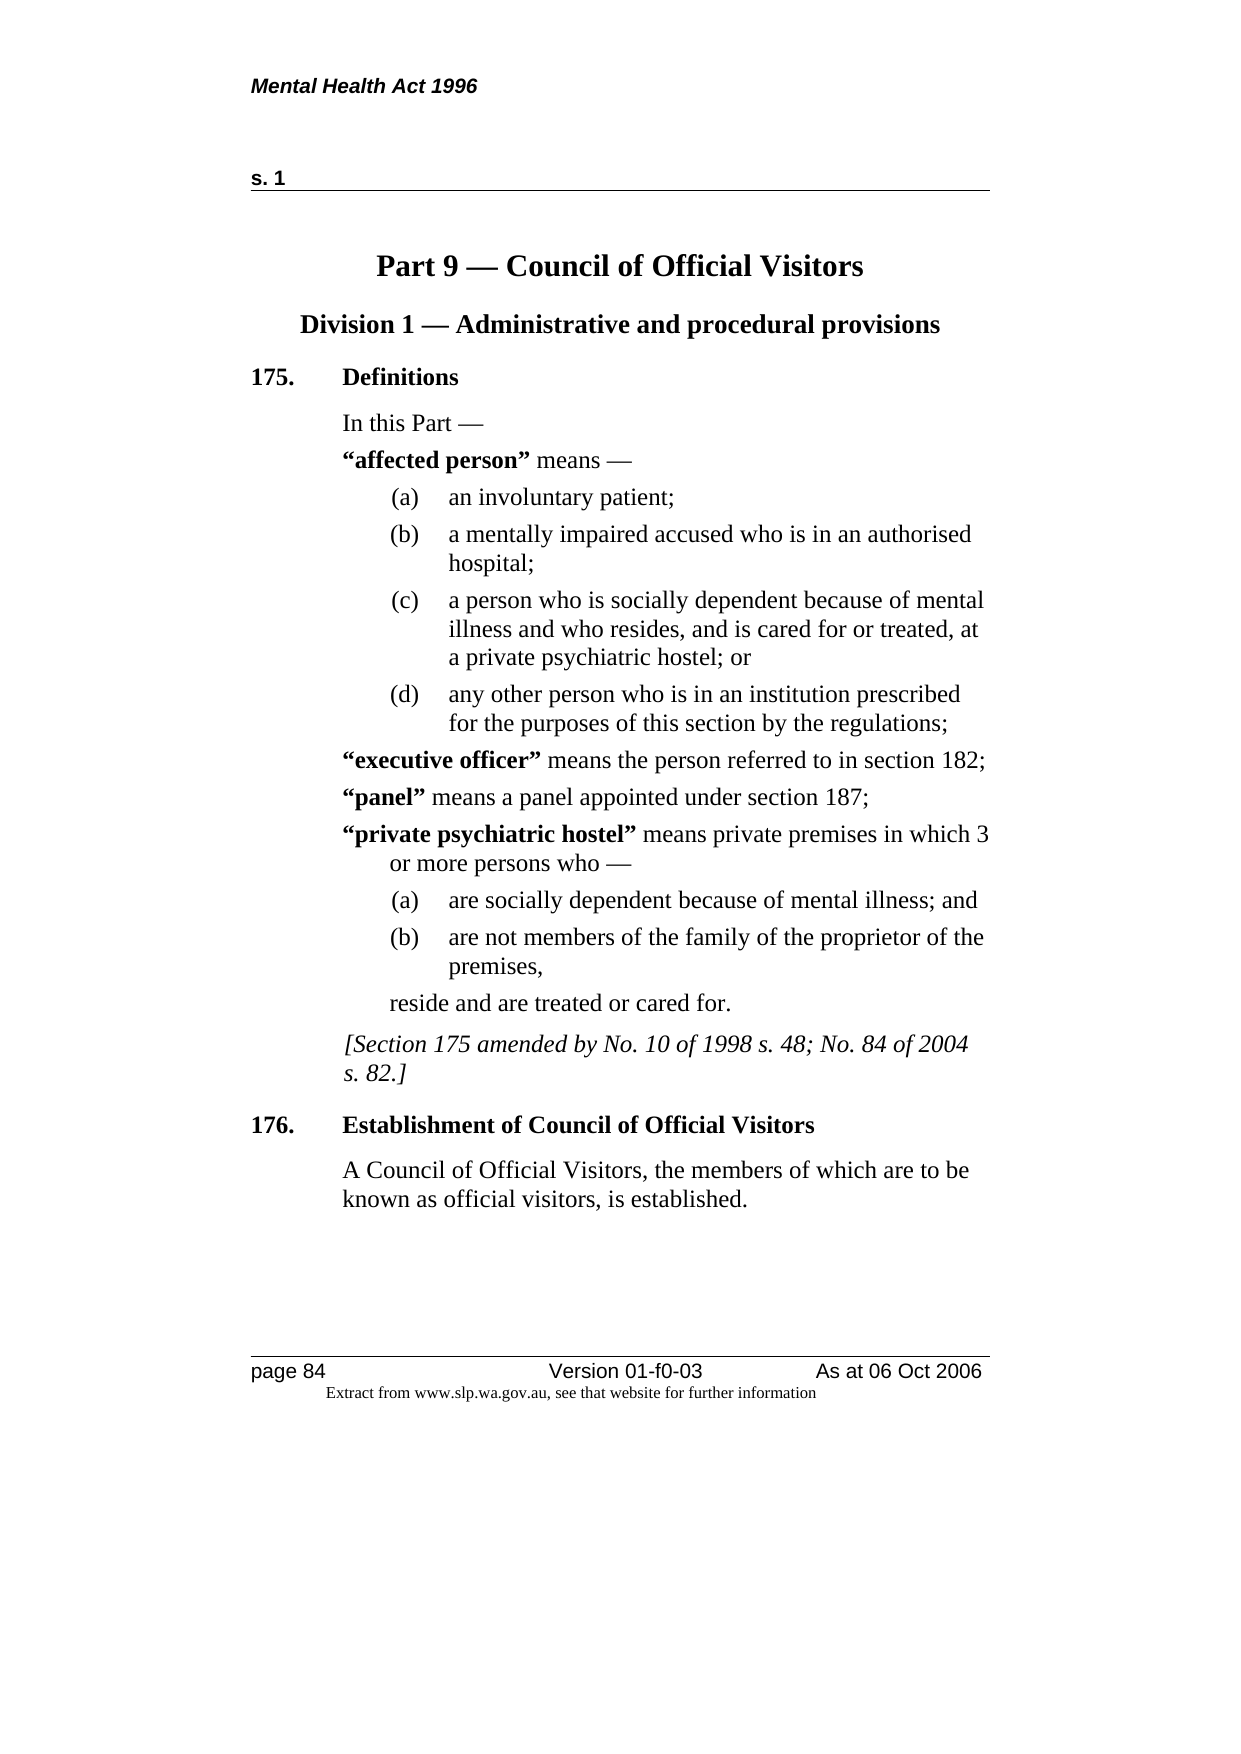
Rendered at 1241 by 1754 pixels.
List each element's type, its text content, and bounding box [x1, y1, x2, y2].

text (a) an involuntary patient; [251, 482, 990, 511]
text (a) are socially dependent because of mental illness; and [251, 885, 990, 914]
text [Section 175 amended by No. 10 of 1998 s. 48; No. 84 of 2004 s. 82.] [251, 1029, 990, 1087]
text (d) any other person who is in an institution prescribed for the purposes of this section by the regulations; [251, 679, 990, 737]
text A Council of Official Visitors, the members of which are to be known as official visitors, is established. [251, 1155, 990, 1213]
text reside and are treated or cared for. [251, 988, 990, 1017]
text (b) a mentally impaired accused who is in an authorised hospital; [251, 519, 990, 577]
subtitle 176. Establishment of Council of Official Visitors [251, 1110, 990, 1139]
text “affected person” means — [251, 445, 990, 474]
text “executive officer” means the person referred to in section 182; [251, 745, 990, 774]
text “panel” means a panel appointed under section 187; [251, 782, 990, 811]
subtitle Division 1 — Administrative and procedural provisions [251, 308, 990, 339]
text (c) a person who is socially dependent because of mental illness and who resides, and is cared for or treated, at a private psychiatric hostel; or [251, 585, 990, 671]
subtitle Part 9 — Council of Official Visitors [251, 247, 990, 283]
subtitle 175. Definitions [251, 362, 990, 391]
text In this Part — [251, 408, 990, 437]
text “private psychiatric hostel” means private premises in which 3 or more persons who — [251, 819, 990, 877]
text (b) are not members of the family of the proprietor of the premises, [251, 922, 990, 980]
